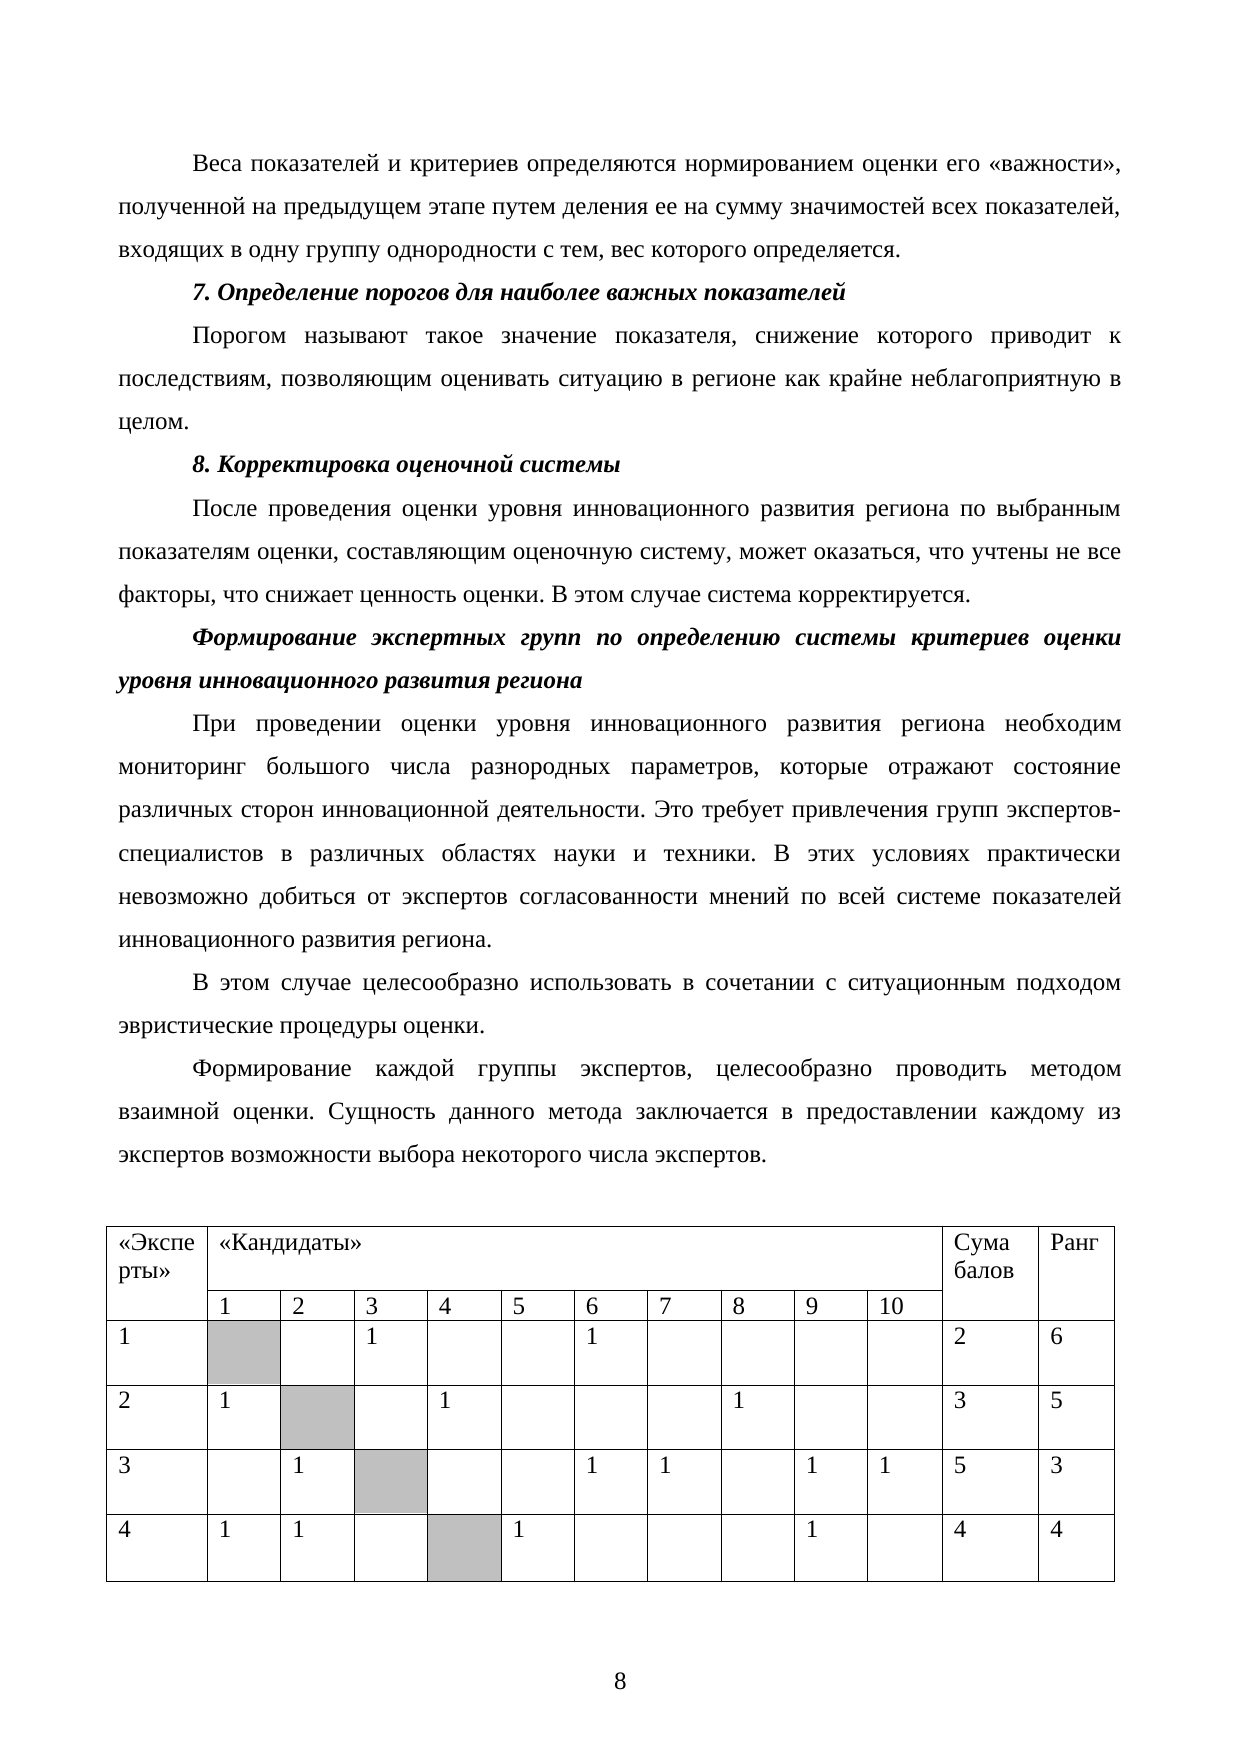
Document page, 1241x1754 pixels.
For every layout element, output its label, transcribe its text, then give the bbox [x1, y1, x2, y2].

table_cell [502, 1321, 574, 1384]
table_cell [208, 1450, 280, 1513]
table_cell 1 [868, 1450, 942, 1513]
table_cell 4 [943, 1515, 1038, 1581]
table_cell 2 [943, 1321, 1038, 1384]
table_cell [428, 1450, 501, 1513]
table_cell [868, 1386, 942, 1449]
table_header «Эксперты» [107, 1227, 207, 1320]
table_header Ранг [1039, 1227, 1114, 1320]
table_cell 4 [107, 1515, 207, 1581]
table_cell [868, 1515, 942, 1581]
table_cell [648, 1515, 721, 1581]
table_cell 1 [208, 1515, 280, 1581]
text 8. Корректировка оценочной системы [118, 449, 1122, 478]
table_header Сума балов [943, 1227, 1038, 1320]
table_cell [281, 1321, 354, 1384]
table_cell 1 [575, 1321, 647, 1384]
table_cell 1 [208, 1291, 280, 1320]
table_cell 5 [1039, 1386, 1114, 1449]
table_cell 4 [428, 1291, 501, 1320]
text При проведении оценки уровня инновационного развития региона необходим мониторинг большого числа разнородных параметров, которые отражают состояние различных сторон инновационной деятельности. Это требует привлечения групп экспертов- специалистов в различных областях науки и техники. В этих условиях практически невозможно добиться от экспертов согласованности мнений по всей системе показателей инновационного развития региона. [118, 708, 1122, 953]
text Формирование экспертных групп по определению системы критериев оценки уровня инновационного развития региона [118, 622, 1122, 694]
table_cell [575, 1386, 647, 1449]
table_cell [648, 1321, 721, 1384]
text В этом случае целесообразно использовать в сочетании с ситуационным подходом эвристические процедуры оценки. [118, 967, 1122, 1039]
table_cell [355, 1515, 427, 1581]
table_cell 1 [722, 1386, 794, 1449]
table_cell [208, 1321, 280, 1384]
table_cell 1 [281, 1515, 354, 1581]
table_cell 5 [502, 1291, 574, 1320]
table_cell 6 [575, 1291, 647, 1320]
table_cell [722, 1515, 794, 1581]
text Веса показателей и критериев определяются нормированием оценки его «важности», полученной на предыдущем этапе путем деления ее на сумму значимостей всех показателей, входящих в одну группу однородности с тем, вес которого определяется. [118, 148, 1122, 263]
table_cell 7 [648, 1291, 721, 1320]
table_cell [722, 1321, 794, 1384]
table_cell 1 [355, 1321, 427, 1384]
table_cell 3 [107, 1450, 207, 1513]
table_cell [281, 1386, 354, 1449]
table_cell [502, 1450, 574, 1513]
table_cell 2 [281, 1291, 354, 1320]
table_cell 1 [208, 1386, 280, 1449]
table_cell 4 [1039, 1515, 1114, 1581]
table_cell 1 [795, 1450, 867, 1513]
table_cell 1 [795, 1515, 867, 1581]
table_cell [795, 1386, 867, 1449]
text После проведения оценки уровня инновационного развития региона по выбранным показателям оценки, составляющим оценочную систему, может оказаться, что учтены не все факторы, что снижает ценность оценки. В этом случае система корректируется. [118, 493, 1122, 608]
table_header «Кандидаты» [208, 1227, 942, 1290]
table_cell [355, 1386, 427, 1449]
table_cell 8 [722, 1291, 794, 1320]
text Порогом называют такое значение показателя, снижение которого приводит к последствиям, позволяющим оценивать ситуацию в регионе как крайне неблагоприятную в целом. [118, 320, 1122, 435]
table_cell 9 [795, 1291, 867, 1320]
table_cell 1 [648, 1450, 721, 1513]
text 7. Определение порогов для наиболее важных показателей [118, 277, 1122, 306]
table_cell 3 [943, 1386, 1038, 1449]
table_cell 1 [428, 1386, 501, 1449]
table_cell [648, 1386, 721, 1449]
table_cell [575, 1515, 647, 1581]
table_cell [722, 1450, 794, 1513]
table_cell 5 [943, 1450, 1038, 1513]
text Формирование каждой группы экспертов, целесообразно проводить методом взаимной оценки. Сущность данного метода заключается в предоставлении каждому из экспертов возможности выбора некоторого числа экспертов. [118, 1053, 1122, 1168]
table_cell [795, 1321, 867, 1384]
table_cell [502, 1386, 574, 1449]
table_cell 6 [1039, 1321, 1114, 1384]
table_cell 10 [868, 1291, 942, 1320]
table_cell 3 [1039, 1450, 1114, 1513]
table_cell 1 [575, 1450, 647, 1513]
table_cell [428, 1321, 501, 1384]
table_cell 3 [355, 1291, 427, 1320]
table_cell 1 [502, 1515, 574, 1581]
table_cell 1 [281, 1450, 354, 1513]
table_cell 2 [107, 1386, 207, 1449]
table_cell 1 [107, 1321, 207, 1384]
table_cell [868, 1321, 942, 1384]
table_cell [428, 1515, 501, 1581]
table_cell [355, 1450, 427, 1513]
